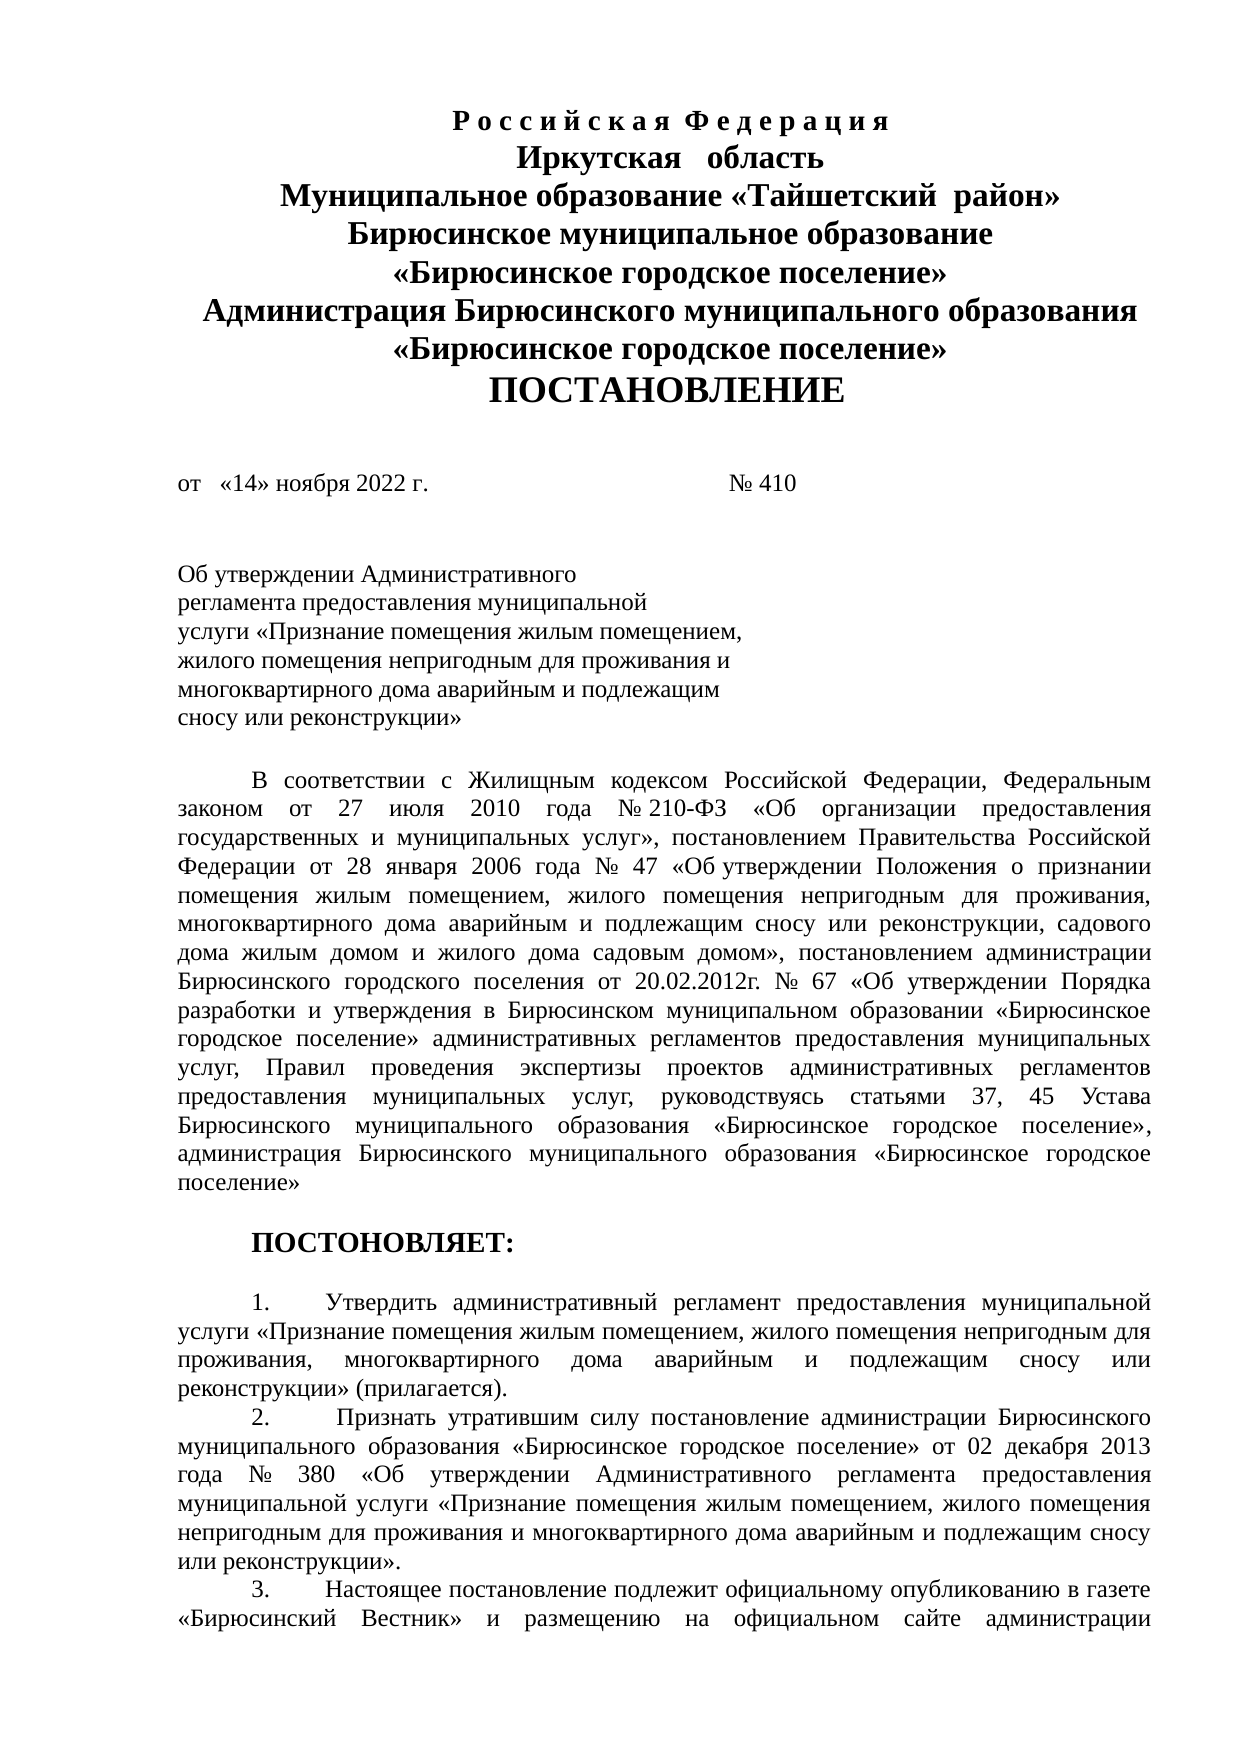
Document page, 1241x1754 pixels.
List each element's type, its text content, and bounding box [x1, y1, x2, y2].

text В соответствии с Жилищным кодексом Российской Федерации, Федеральным законом от 27 июля 2010 года № 210-ФЗ «Об организации предоставления государственных и муниципальных услуг», постановлением Правительства Российской Федерации от 28 января 2006 года № 47 «Об утверждении Положения о признании помещения жилым помещением, жилого помещения непригодным для проживания, многоквартирного дома аварийным и подлежащим сносу или реконструкции, садового дома жилым домом и жилого дома садовым домом», постановлением администрации Бирюсинского городского поселения от 20.02.2012г. № 67 «Об утверждении Порядка разработки и утверждения в Бирюсинском муниципальном образовании «Бирюсинское городское поселение» административных регламентов предоставления муниципальных услуг, Правил проведения экспертизы проектов административных регламентов предоставления муниципальных услуг, руководствуясь статьями 37, 45 Устава Бирюсинского муниципального образования «Бирюсинское городское поселение», администрация Бирюсинского муниципального образования «Бирюсинское городское поселение» [177, 765, 1152, 1196]
text Об утверждении Административного [177, 559, 1152, 587]
table_header Р о с с и й с к а я Ф е д е р а ц и я Иркутская область Муниципальное образование «Тайшетский район» Бирюсинское муниципальное образование «Бирюсинское городское поселение» Администрация Бирюсинского муниципального образования «Бирюсинское городское поселение» ПОСТАНОВЛЕНИЕ [177, 104, 1163, 439]
text многоквартирного дома аварийным и подлежащим [177, 674, 1152, 702]
text от «14» ноября 2022 г. № 410 [177, 468, 1211, 496]
text ПОСТОНОВЛЯЕТ: [177, 1225, 1152, 1258]
list Утвердить административный регламент предоставления муниципальной услуги «Признание помещения жилым помещением, жилого помещения непригодным для проживания, многоквартирного дома аварийным и подлежащим сносу или реконструкции» (прилагается). [177, 1287, 1152, 1402]
text регламента предоставления муниципальной [177, 587, 1152, 616]
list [177, 1574, 1152, 1632]
text сносу или реконструкции» [177, 702, 1152, 731]
text жилого помещения непригодным для проживания и [177, 645, 1152, 674]
text услуги «Признание помещения жилым помещением, [177, 616, 1152, 645]
list Признать утратившим силу постановление администрации Бирюсинского муниципального образования «Бирюсинское городское поселение» от 02 декабря 2013 года № 380 «Об утверждении Административного регламента предоставления муниципальной услуги «Признание помещения жилым помещением, жилого помещения непригодным для проживания и многоквартирного дома аварийным и подлежащим сносу или реконструкции». [177, 1402, 1152, 1574]
